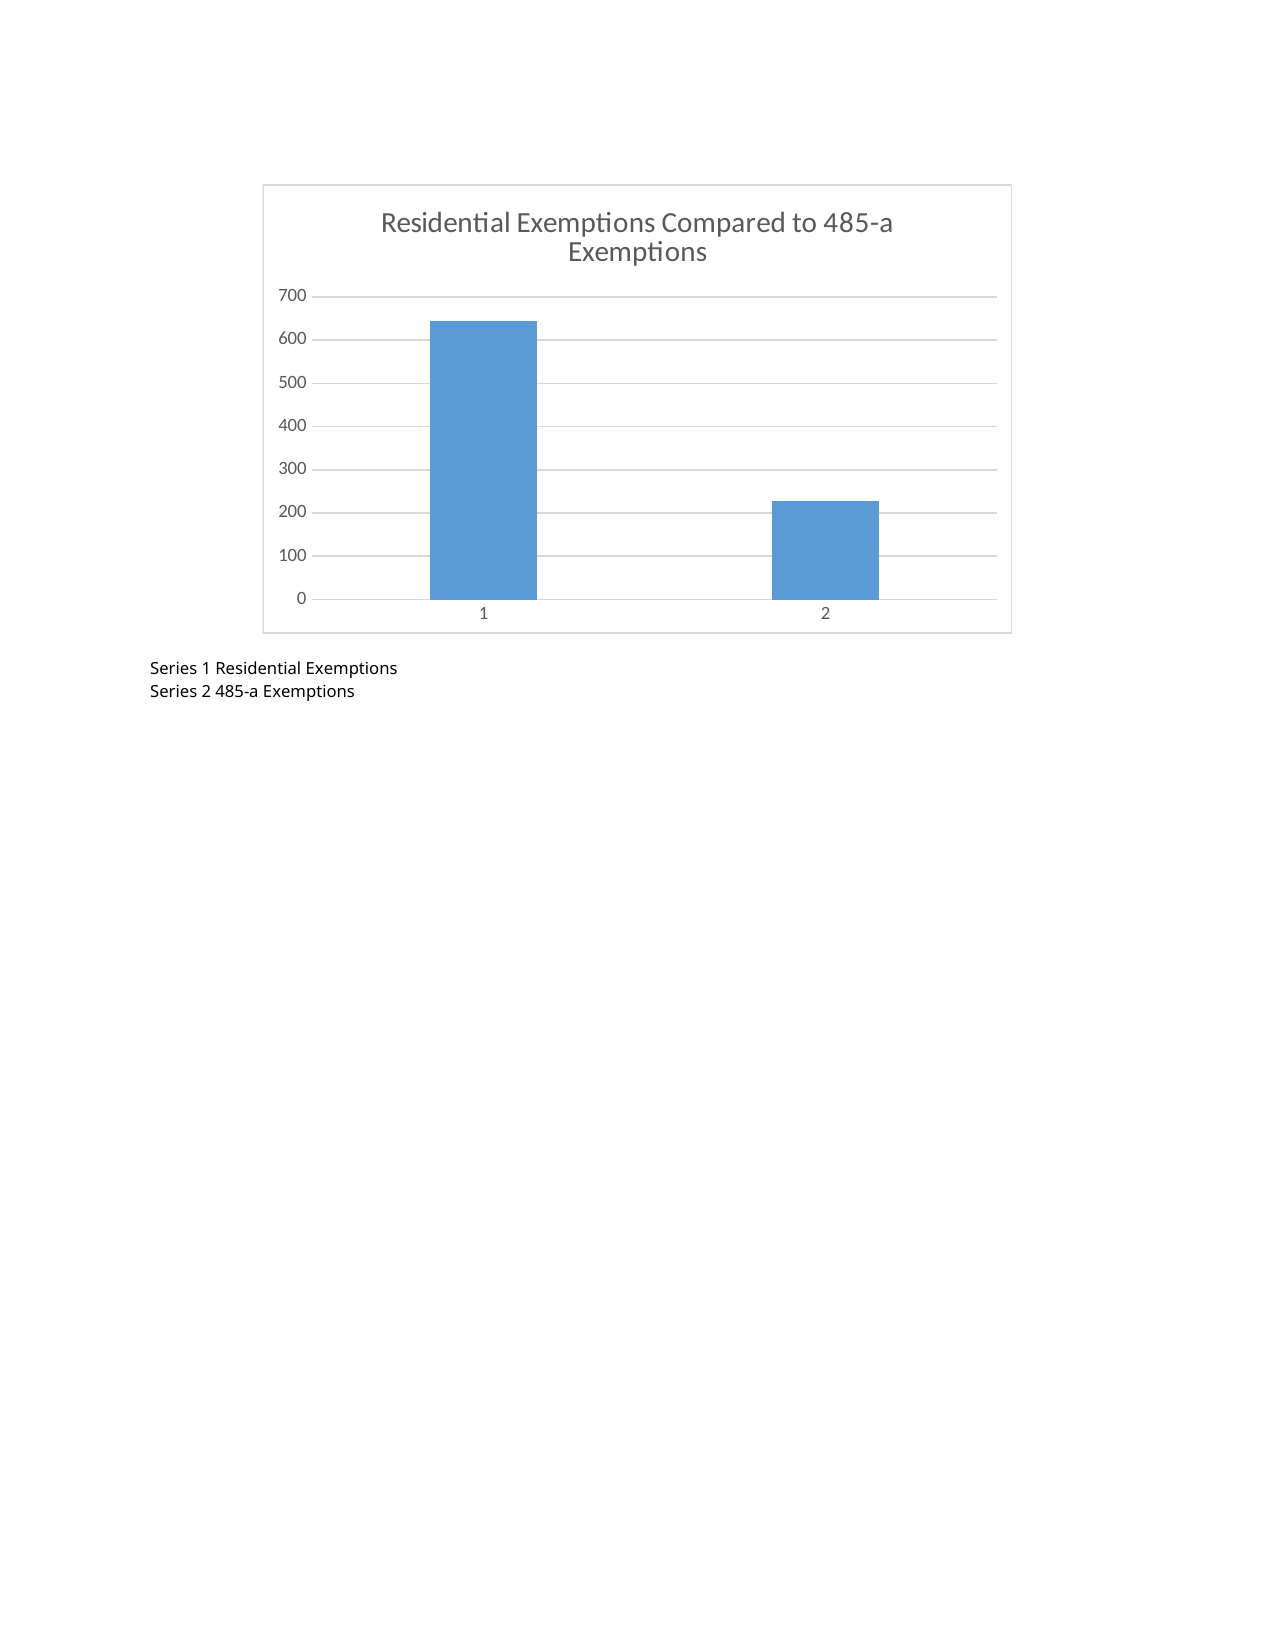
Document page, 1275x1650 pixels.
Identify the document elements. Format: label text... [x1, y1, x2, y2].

text Series 1 Residential Exemptions [150, 657, 1125, 679]
text Series 2 485-a Exemptions [150, 679, 1125, 702]
